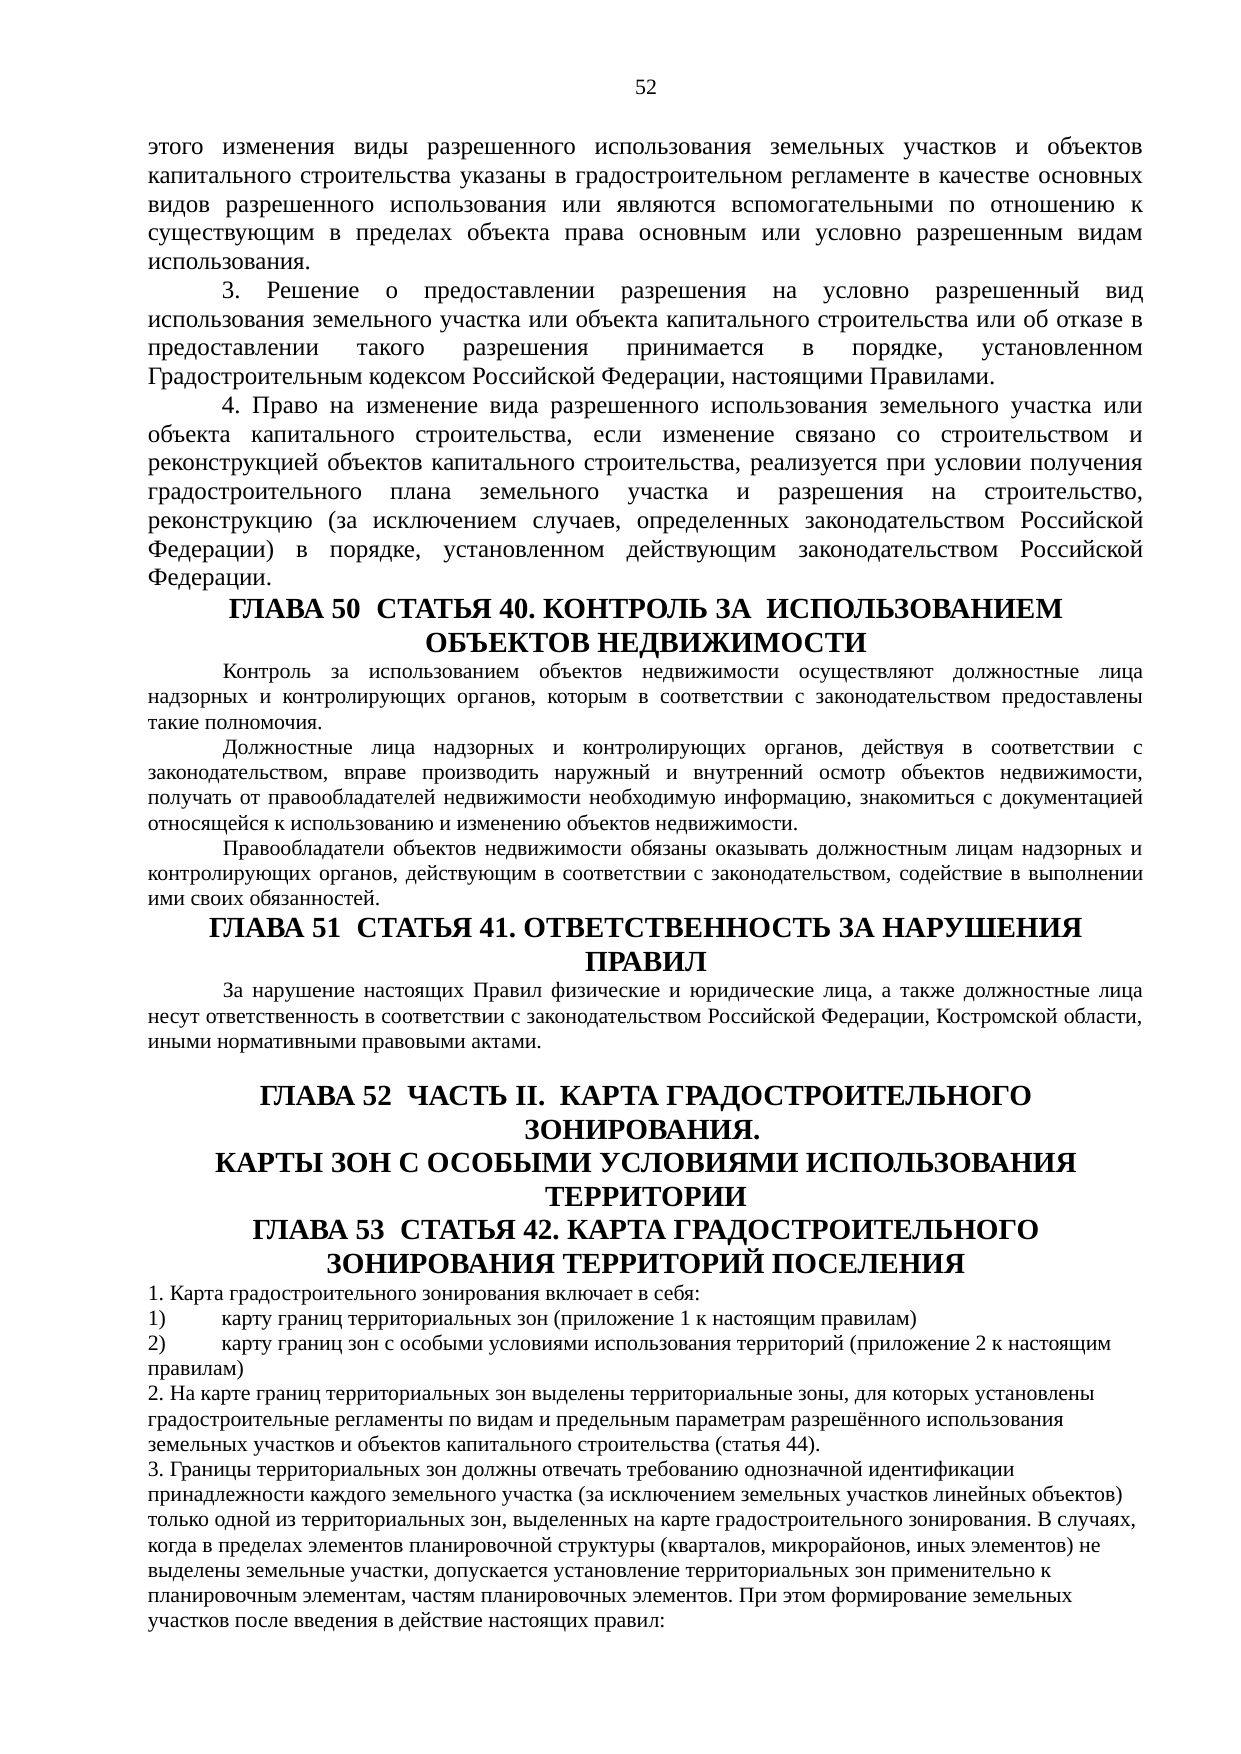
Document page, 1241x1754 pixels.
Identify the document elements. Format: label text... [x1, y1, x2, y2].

subtitle Статья 42. Карта градостроительного зонирования территорий поселения [148, 1212, 1144, 1279]
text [148, 131, 1144, 275]
list карту границ территориальных зон (приложение 1 к настоящим правилам) [148, 1305, 1144, 1330]
subtitle ЧАСТЬ II. КАРТА ГРАДОСТРОИТЕЛЬНОГО ЗОНИРОВАНИЯ. КАРТЫ ЗОН С ОСОБЫМИ УСЛОВИЯМИ ИСПОЛЬЗОВАНИЯ ТЕРРИТОРИИ [148, 1078, 1144, 1212]
text 1. Карта градостроительного зонирования включает в себя: [148, 1279, 1144, 1305]
text Должностные лица надзорных и контролирующих органов, действуя в соответствии с законодательством, вправе производить наружный и внутренний осмотр объектов недвижимости, получать от правообладателей недвижимости необходимую информацию, знакомиться с документацией относящейся к использованию и изменению объектов недвижимости. [148, 734, 1144, 835]
text 4. Право на изменение вида разрешенного использования земельного участка или объекта капитального строительства, если изменение связано со строительством и реконструкцией объектов капитального строительства, реализуется при условии получения градостроительного плана земельного участка и разрешения на строительство, реконструкцию (за исключением случаев, определенных законодательством Российской Федерации) в порядке, установленном действующим законодательством Российской Федерации. [148, 390, 1144, 591]
list карту границ зон с особыми условиями использования территорий (приложение 2 к настоящим правилам) [148, 1330, 1144, 1380]
text 3. Границы территориальных зон должны отвечать требованию однозначной идентификации принадлежности каждого земельного участка (за исключением земельных участков линейных объектов) только одной из территориальных зон, выделенных на карте градостроительного зонирования. В случаях, когда в пределах элементов планировочной структуры (кварталов, микрорайонов, иных элементов) не выделены земельные участки, допускается установление территориальных зон применительно к планировочным элементам, частям планировочных элементов. При этом формирование земельных участков после введения в действие настоящих правил: [148, 1456, 1144, 1632]
text Контроль за использованием объектов недвижимости осуществляют должностные лица надзорных и контролирующих органов, которым в соответствии с законодательством предоставлены такие полномочия. [148, 658, 1144, 734]
text 2. На карте границ территориальных зон выделены территориальные зоны, для которых установлены градостроительные регламенты по видам и предельным параметрам разрешённого использования земельных участков и объектов капитального строительства (статья 44). [148, 1380, 1144, 1456]
subtitle Статья 40. Контроль за использованием объектов недвижимости [148, 591, 1144, 658]
text За нарушение настоящих Правил физические и юридические лица, а также должностные лица несут ответственность в соответствии с законодательством Российской Федерации, Костромской области, иными нормативными правовыми актами. [148, 977, 1144, 1053]
text Правообладатели объектов недвижимости обязаны оказывать должностным лицам надзорных и контролирующих органов, действующим в соответствии с законодательством, содействие в выполнении ими своих обязанностей. [148, 835, 1144, 910]
subtitle Статья 41. Ответственность за нарушения Правил [148, 910, 1144, 977]
text 3. Решение о предоставлении разрешения на условно разрешенный вид использования земельного участка или объекта капитального строительства или об отказе в предоставлении такого разрешения принимается в порядке, установленном Градостроительным кодексом Российской Федерации, настоящими Правилами. [148, 275, 1144, 390]
